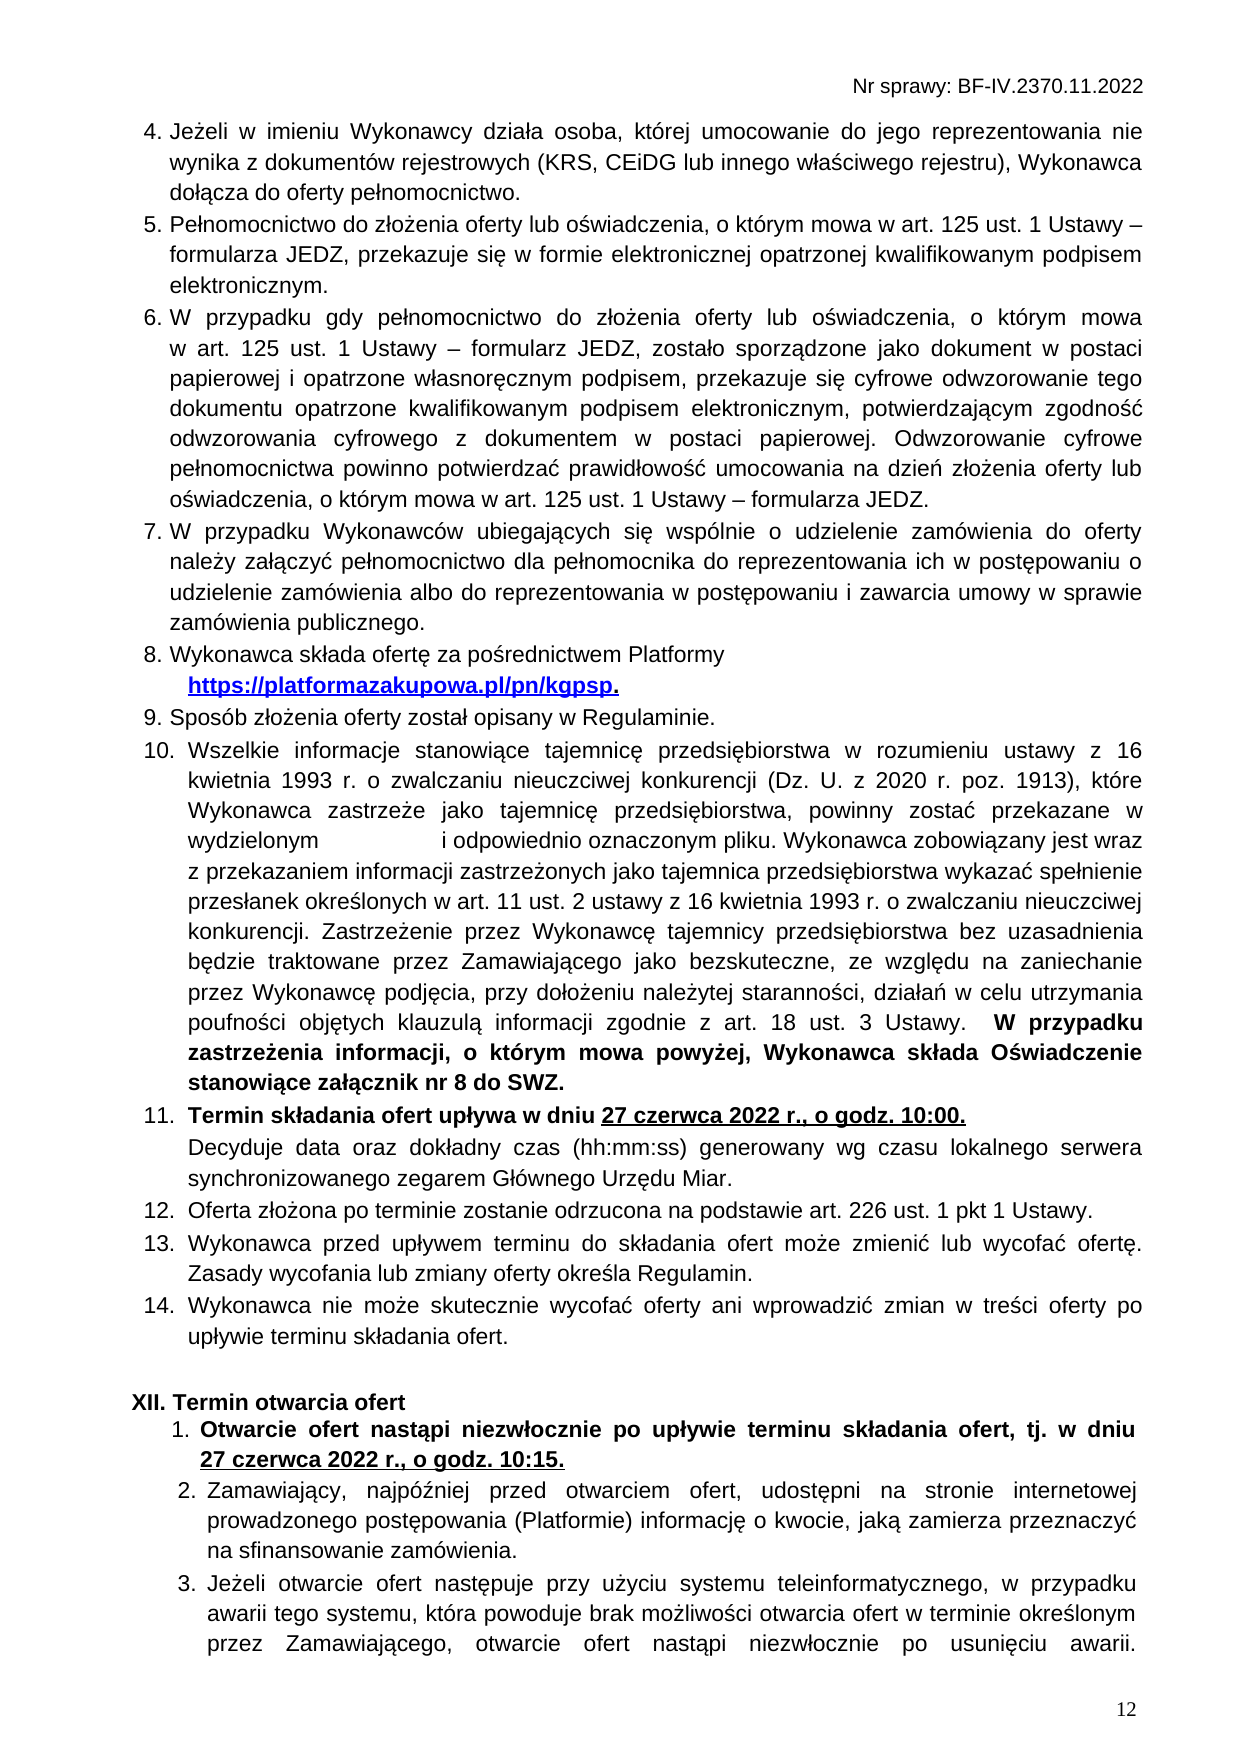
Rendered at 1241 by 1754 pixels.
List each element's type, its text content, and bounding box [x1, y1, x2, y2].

list W przypadku Wykonawców ubiegających się wspólnie o udzielenie zamówienia do oferty należy załączyć pełnomocnictwo dla pełnomocnika do reprezentowania ich w postępowaniu o udzielenie zamówienia albo do reprezentowania w postępowaniu i zawarcia umowy w sprawie zamówienia publicznego. [143, 518, 1143, 635]
list Termin składania ofert upływa w dniu 27 czerwca 2022 r., o godz. 10:00. [143, 1102, 1143, 1128]
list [177, 1570, 1137, 1657]
list Pełnomocnictwo do złożenia oferty lub oświadczenia, o którym mowa w art. 125 ust. 1 Ustawy – formularza JEDZ, przekazuje się w formie elektronicznej opatrzonej kwalifikowanym podpisem elektronicznym. [143, 211, 1143, 298]
subtitle XII. Termin otwarcia ofert [131, 1389, 1139, 1416]
list Otwarcie ofert nastąpi niezwłocznie po upływie terminu składania ofert, tj. w dniu 27 czerwca 2022 r., o godz. 10:15. [171, 1416, 1137, 1473]
list Wykonawca składa ofertę za pośrednictwem Platformy https://platformazakupowa.pl/pn/kgpsp. [143, 641, 1143, 698]
list W przypadku gdy pełnomocnictwo do złożenia oferty lub oświadczenia, o którym mowa w art. 125 ust. 1 Ustawy – formularz JEDZ, zostało sporządzone jako dokument w postaci papierowej i opatrzone własnoręcznym podpisem, przekazuje się cyfrowe odwzorowanie tego dokumentu opatrzone kwalifikowanym podpisem elektronicznym, potwierdzającym zgodność odwzorowania cyfrowego z dokumentem w postaci papierowej. Odwzorowanie cyfrowe pełnomocnictwa powinno potwierdzać prawidłowość umocowania na dzień złożenia oferty lub oświadczenia, o którym mowa w art. 125 ust. 1 Ustawy – formularza JEDZ. [143, 304, 1143, 512]
list Sposób złożenia oferty został opisany w Regulaminie. [143, 704, 1143, 731]
list Wykonawca nie może skutecznie wycofać oferty ani wprowadzić zmian w treści oferty po upływie terminu składania ofert. [143, 1292, 1143, 1349]
list Jeżeli w imieniu Wykonawcy działa osoba, której umocowanie do jego reprezentowania nie wynika z dokumentów rejestrowych (KRS, CEiDG lub innego właściwego rejestru), Wykonawca dołącza do oferty pełnomocnictwo. [143, 118, 1143, 205]
list Wszelkie informacje stanowiące tajemnicę przedsiębiorstwa w rozumieniu ustawy z 16 kwietnia 1993 r. o zwalczaniu nieuczciwej konkurencji (Dz. U. z 2020 r. poz. 1913), które Wykonawca zastrzeże jako tajemnicę przedsiębiorstwa, powinny zostać przekazane w wydzielonym i odpowiednio oznaczonym pliku. Wykonawca zobowiązany jest wraz z przekazaniem informacji zastrzeżonych jako tajemnica przedsiębiorstwa wykazać spełnienie przesłanek określonych w art. 11 ust. 2 ustawy z 16 kwietnia 1993 r. o zwalczaniu nieuczciwej konkurencji. Zastrzeżenie przez Wykonawcę tajemnicy przedsiębiorstwa bez uzasadnienia będzie traktowane przez Zamawiającego jako bezskuteczne, ze względu na zaniechanie przez Wykonawcę podjęcia, przy dołożeniu należytej staranności, działań w celu utrzymania poufności objętych klauzulą informacji zgodnie z art. 18 ust. 3 Ustawy. W przypadku zastrzeżenia informacji, o którym mowa powyżej, Wykonawca składa Oświadczenie stanowiące załącznik nr 8 do SWZ. [143, 737, 1143, 1095]
list Oferta złożona po terminie zostanie odrzucona na podstawie art. 226 ust. 1 pkt 1 Ustawy. [143, 1197, 1143, 1223]
text Decyduje data oraz dokładny czas (hh:mm:ss) generowany wg czasu lokalnego serwera synchronizowanego zegarem Głównego Urzędu Miar. [188, 1134, 1143, 1191]
list Wykonawca przed upływem terminu do składania ofert może zmienić lub wycofać ofertę. Zasady wycofania lub zmiany oferty określa Regulamin. [143, 1230, 1143, 1286]
list Zamawiający, najpóźniej przed otwarciem ofert, udostępni na stronie internetowej prowadzonego postępowania (Platformie) informację o kwocie, jaką zamierza przeznaczyć na sfinansowanie zamówienia. [177, 1477, 1137, 1564]
